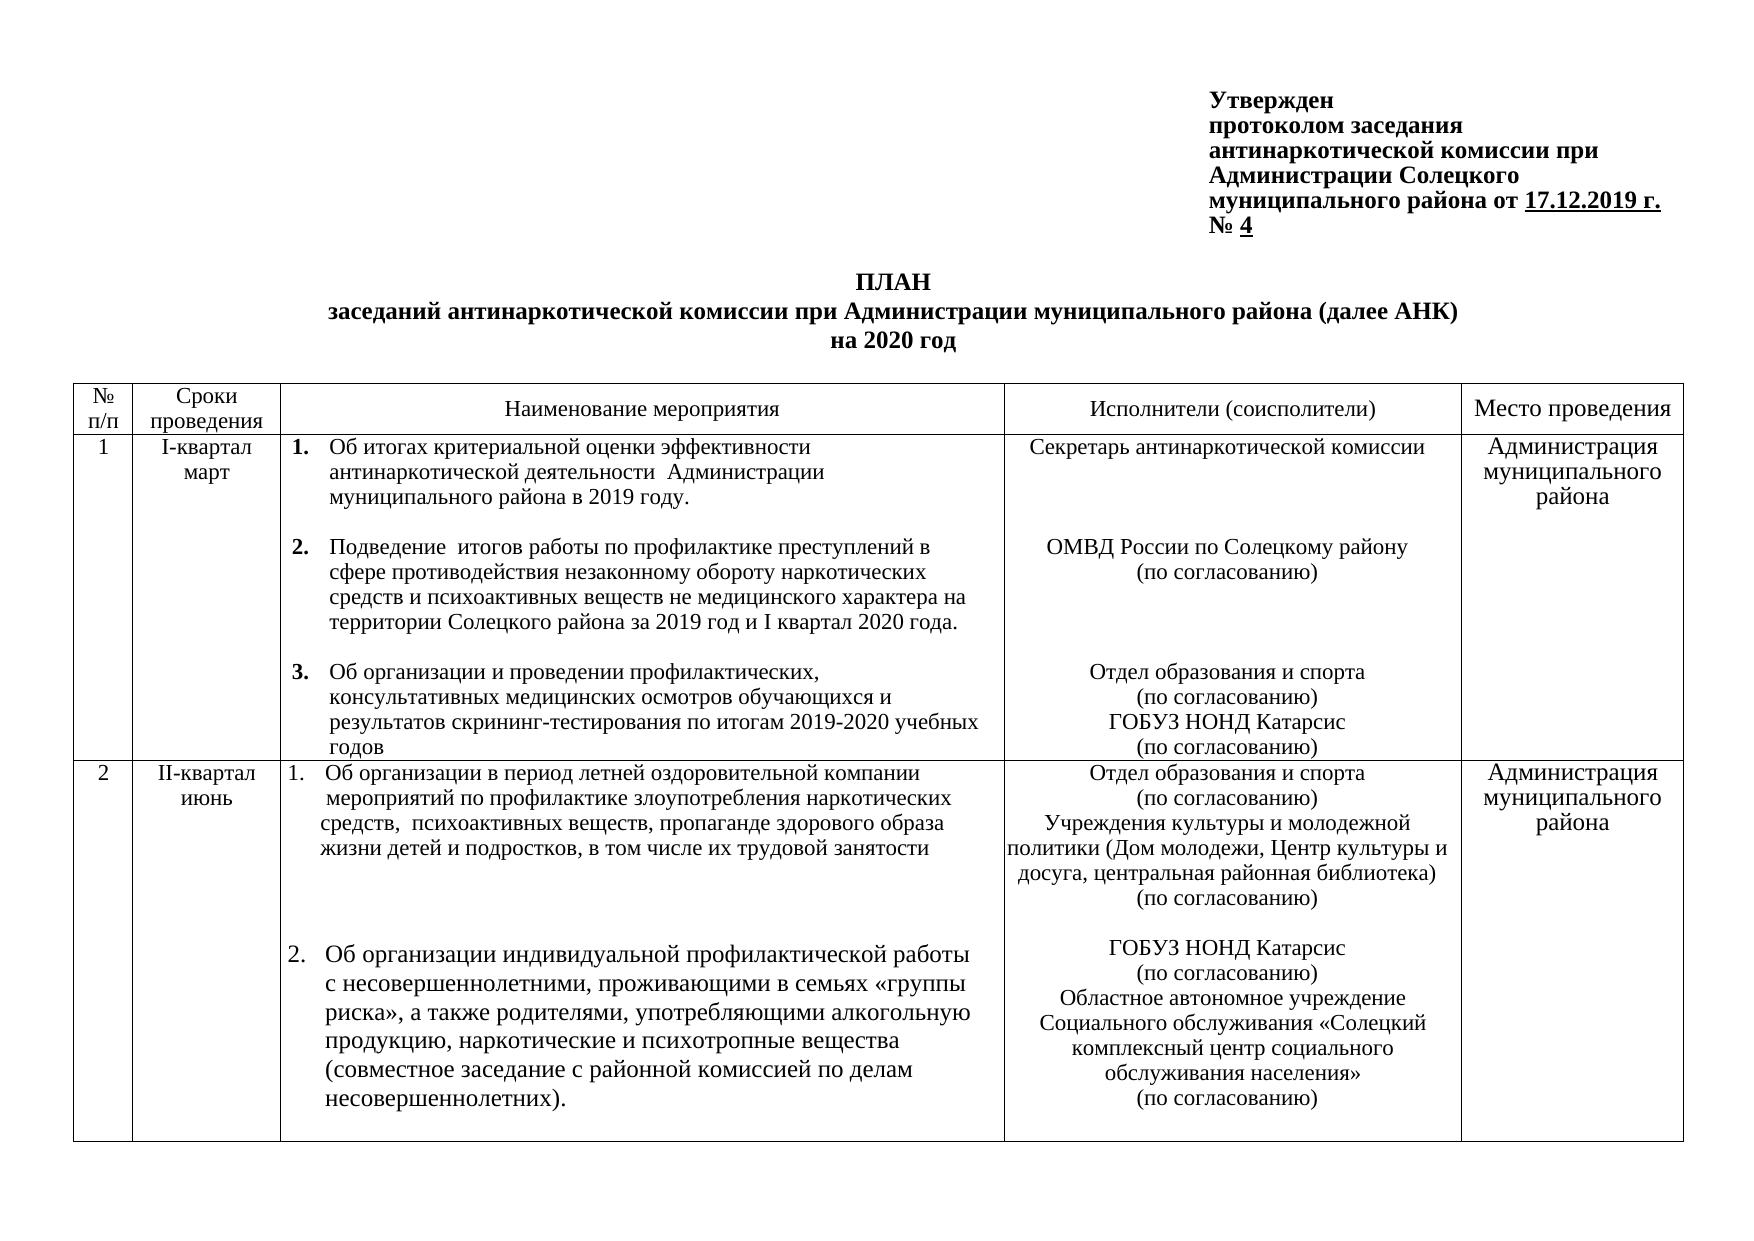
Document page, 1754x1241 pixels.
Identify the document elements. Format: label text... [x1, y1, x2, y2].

text Утвержден [177, 89, 1665, 114]
table_cell Администрация муниципального района [1462, 435, 1683, 759]
table_header Исполнители (соисполители) [1005, 384, 1461, 433]
table_cell Об итогах критериальной оценки эффективности антинаркотической деятельности Администрации муниципального района в 2019 году. Подведение итогов работы по профилактике преступлений в сфере противодействия незаконному обороту наркотических средств и психоактивных веществ не медицинского характера на территории Солецкого района за 2019 год и I квартал 2020 года. Об организации и проведении профилактических, консультативных медицинских осмотров обучающихся и результатов скрининг-тестирования по итогам 2019-2020 учебных годов [281, 435, 1004, 759]
text заседаний антинаркотической комиссии при Администрации муниципального района (далее АНК) [121, 296, 1665, 325]
table_cell 2 [74, 761, 132, 1141]
table_header Место проведения [1462, 384, 1683, 433]
table_cell 1 [74, 435, 132, 759]
text протоколом заседания антинаркотической комиссии при Администрации Солецкого муниципального района от 17.12.2019 г. № 4 [1208, 114, 1665, 239]
table_header Наименование мероприятия [281, 384, 1004, 433]
table_cell Секретарь антинаркотической комиссии ОМВД России по Солецкому району (по согласованию) Отдел образования и спорта (по согласованию) ГОБУЗ НОНД Катарсис (по согласованию) [1005, 435, 1461, 759]
table_cell II-квартал июнь [133, 761, 280, 1141]
text на 2020 год [121, 325, 1665, 354]
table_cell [281, 761, 1004, 1141]
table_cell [1462, 761, 1683, 1141]
table_header № п/п [74, 384, 132, 433]
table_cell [1005, 761, 1461, 1141]
table_header Сроки проведения [133, 384, 280, 433]
text ПЛАН [121, 267, 1665, 296]
table_cell I-квартал март [133, 435, 280, 759]
